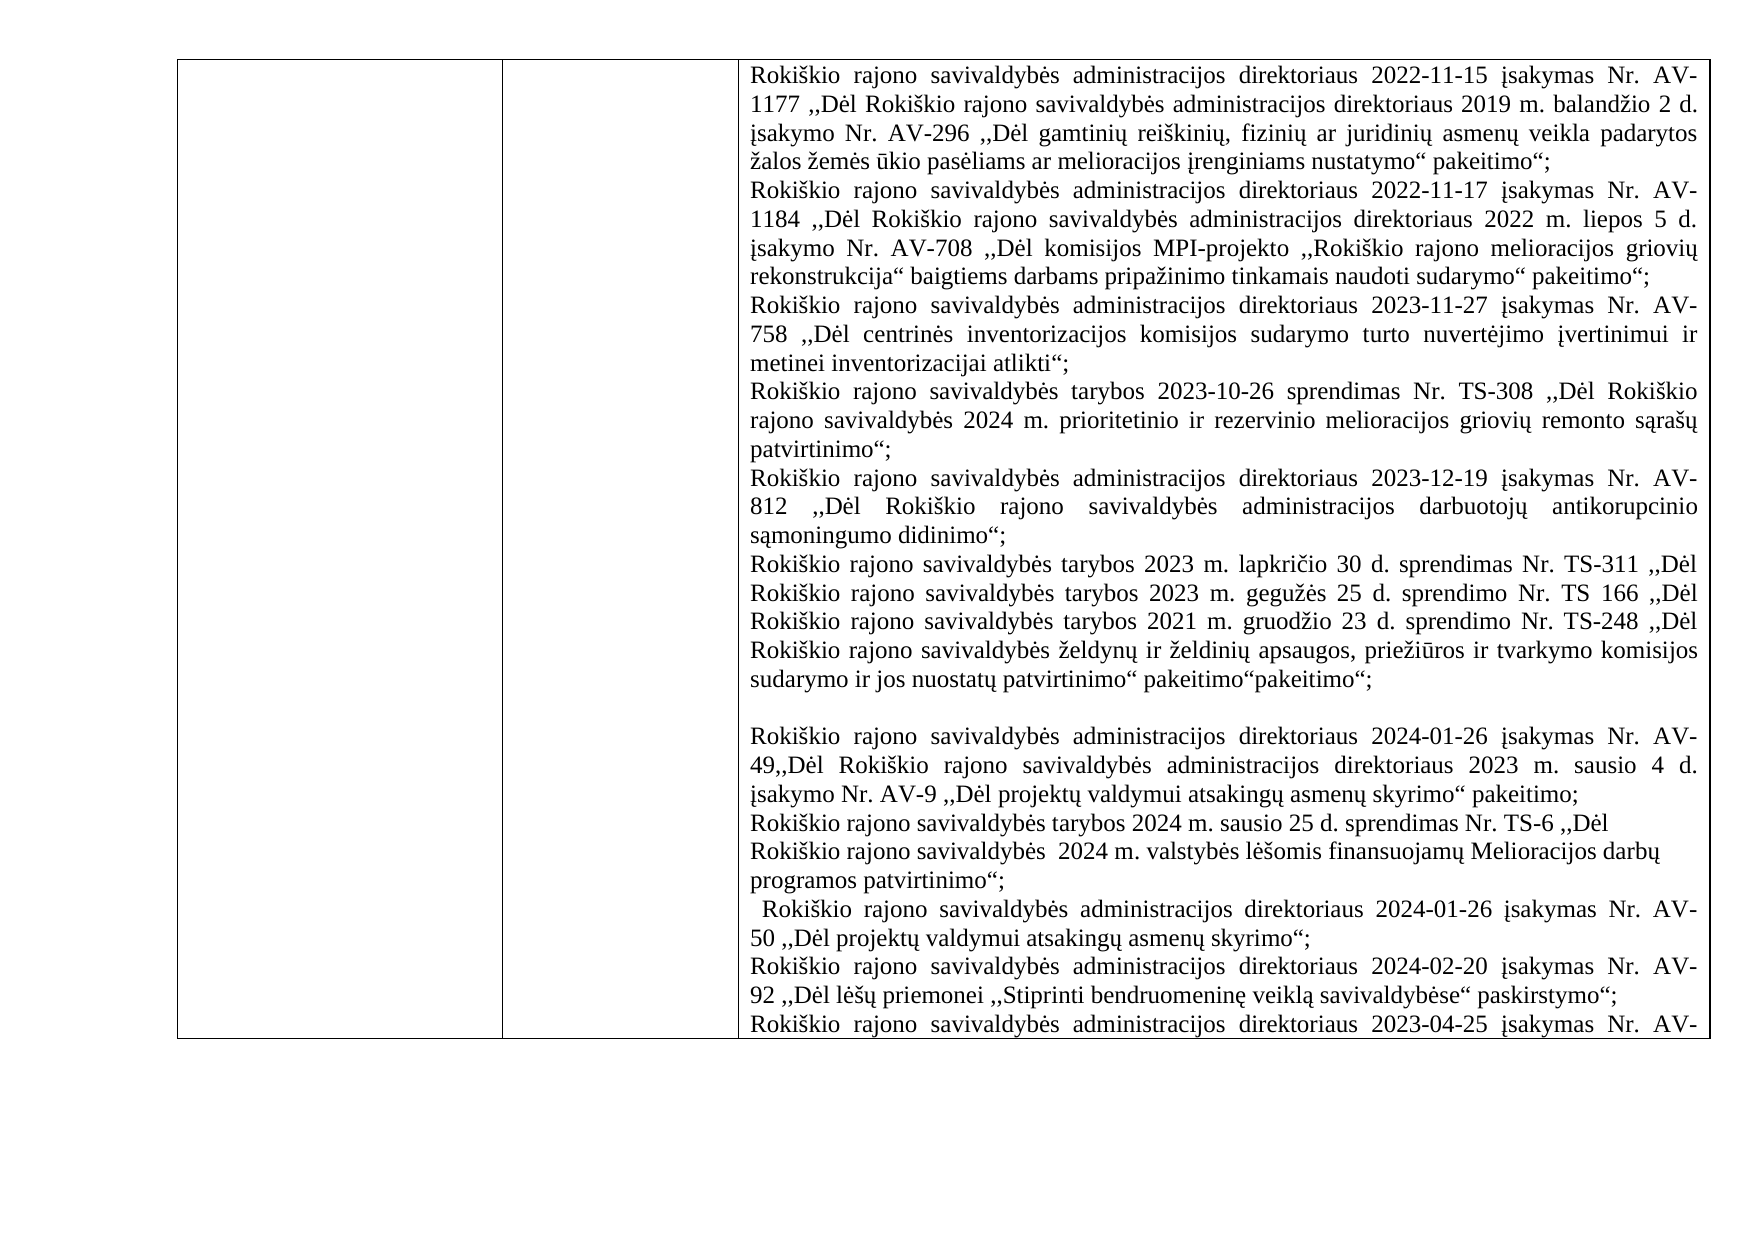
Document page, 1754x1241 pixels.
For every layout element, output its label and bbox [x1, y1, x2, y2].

table_cell [503, 60, 738, 1038]
table_cell [178, 60, 502, 1038]
table_cell [739, 60, 1709, 1038]
